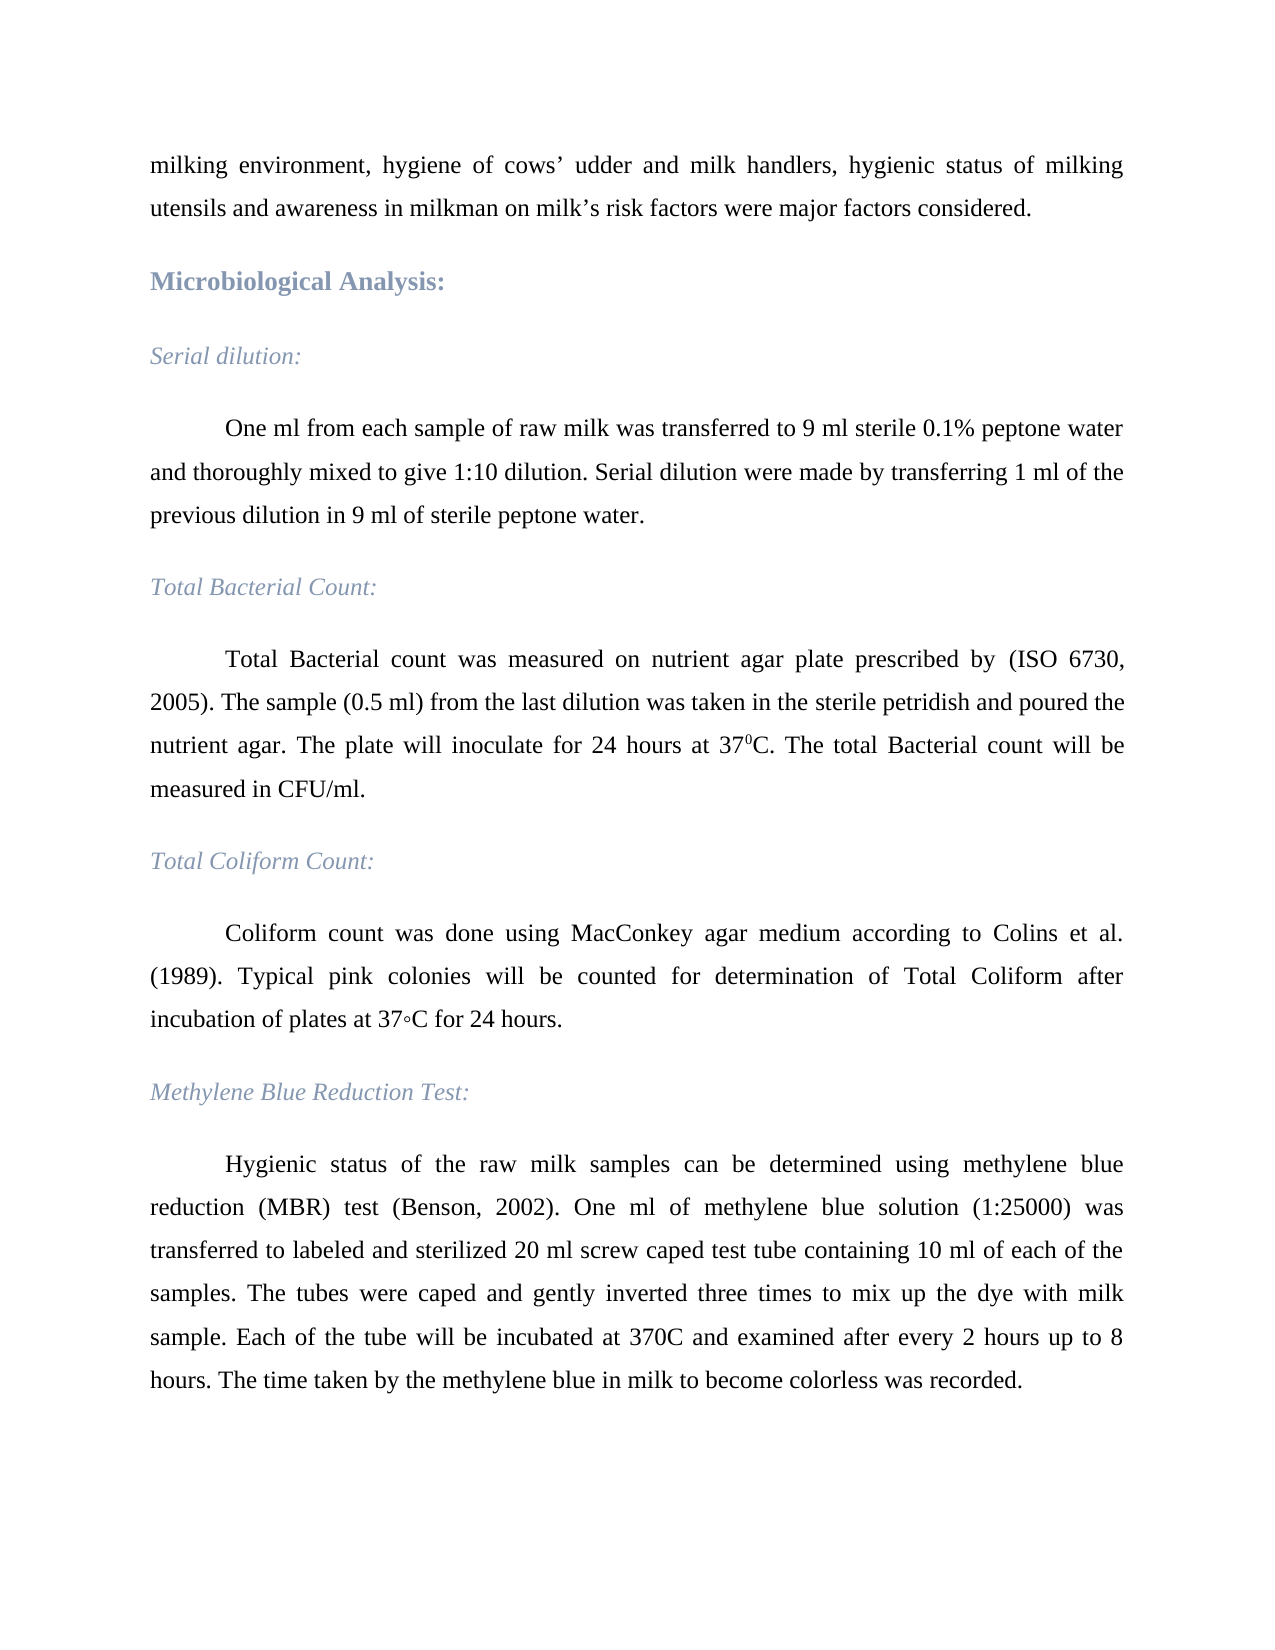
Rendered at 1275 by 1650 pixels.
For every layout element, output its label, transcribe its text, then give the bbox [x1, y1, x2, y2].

subtitle Serial dilution: [150, 341, 1125, 370]
text Total Bacterial count was measured on nutrient agar plate prescribed by (ISO 6730, 2005). The sample (0.5 ml) from the last dilution was taken in the sterile petridish and poured the nutrient agar. The plate will inoculate for 24 hours at 370C. The total Bacterial count will be measured in CFU/ml. [150, 644, 1125, 802]
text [150, 150, 1125, 222]
subtitle Total Coliform Count: [150, 846, 1125, 875]
text Hygienic status of the raw milk samples can be determined using methylene blue reduction (MBR) test (Benson, 2002). One ml of methylene blue solution (1:25000) was transferred to labeled and sterilized 20 ml screw caped test tube containing 10 ml of each of the samples. The tubes were caped and gently inverted three times to mix up the dye with milk sample. Each of the tube will be incubated at 370C and examined after every 2 hours up to 8 hours. The time taken by the methylene blue in milk to become colorless was recorded. [150, 1149, 1125, 1393]
subtitle Total Bacterial Count: [150, 572, 1125, 601]
subtitle Microbiological Analysis: [150, 265, 1125, 297]
text Coliform count was done using MacConkey agar medium according to Colins et al. (1989). Typical pink colonies will be counted for determination of Total Coliform after incubation of plates at 37◦C for 24 hours. [150, 918, 1125, 1033]
text One ml from each sample of raw milk was transferred to 9 ml sterile 0.1% peptone water and thoroughly mixed to give 1:10 dilution. Serial dilution were made by transferring 1 ml of the previous dilution in 9 ml of sterile peptone water. [150, 413, 1125, 528]
subtitle Methylene Blue Reduction Test: [150, 1077, 1125, 1106]
